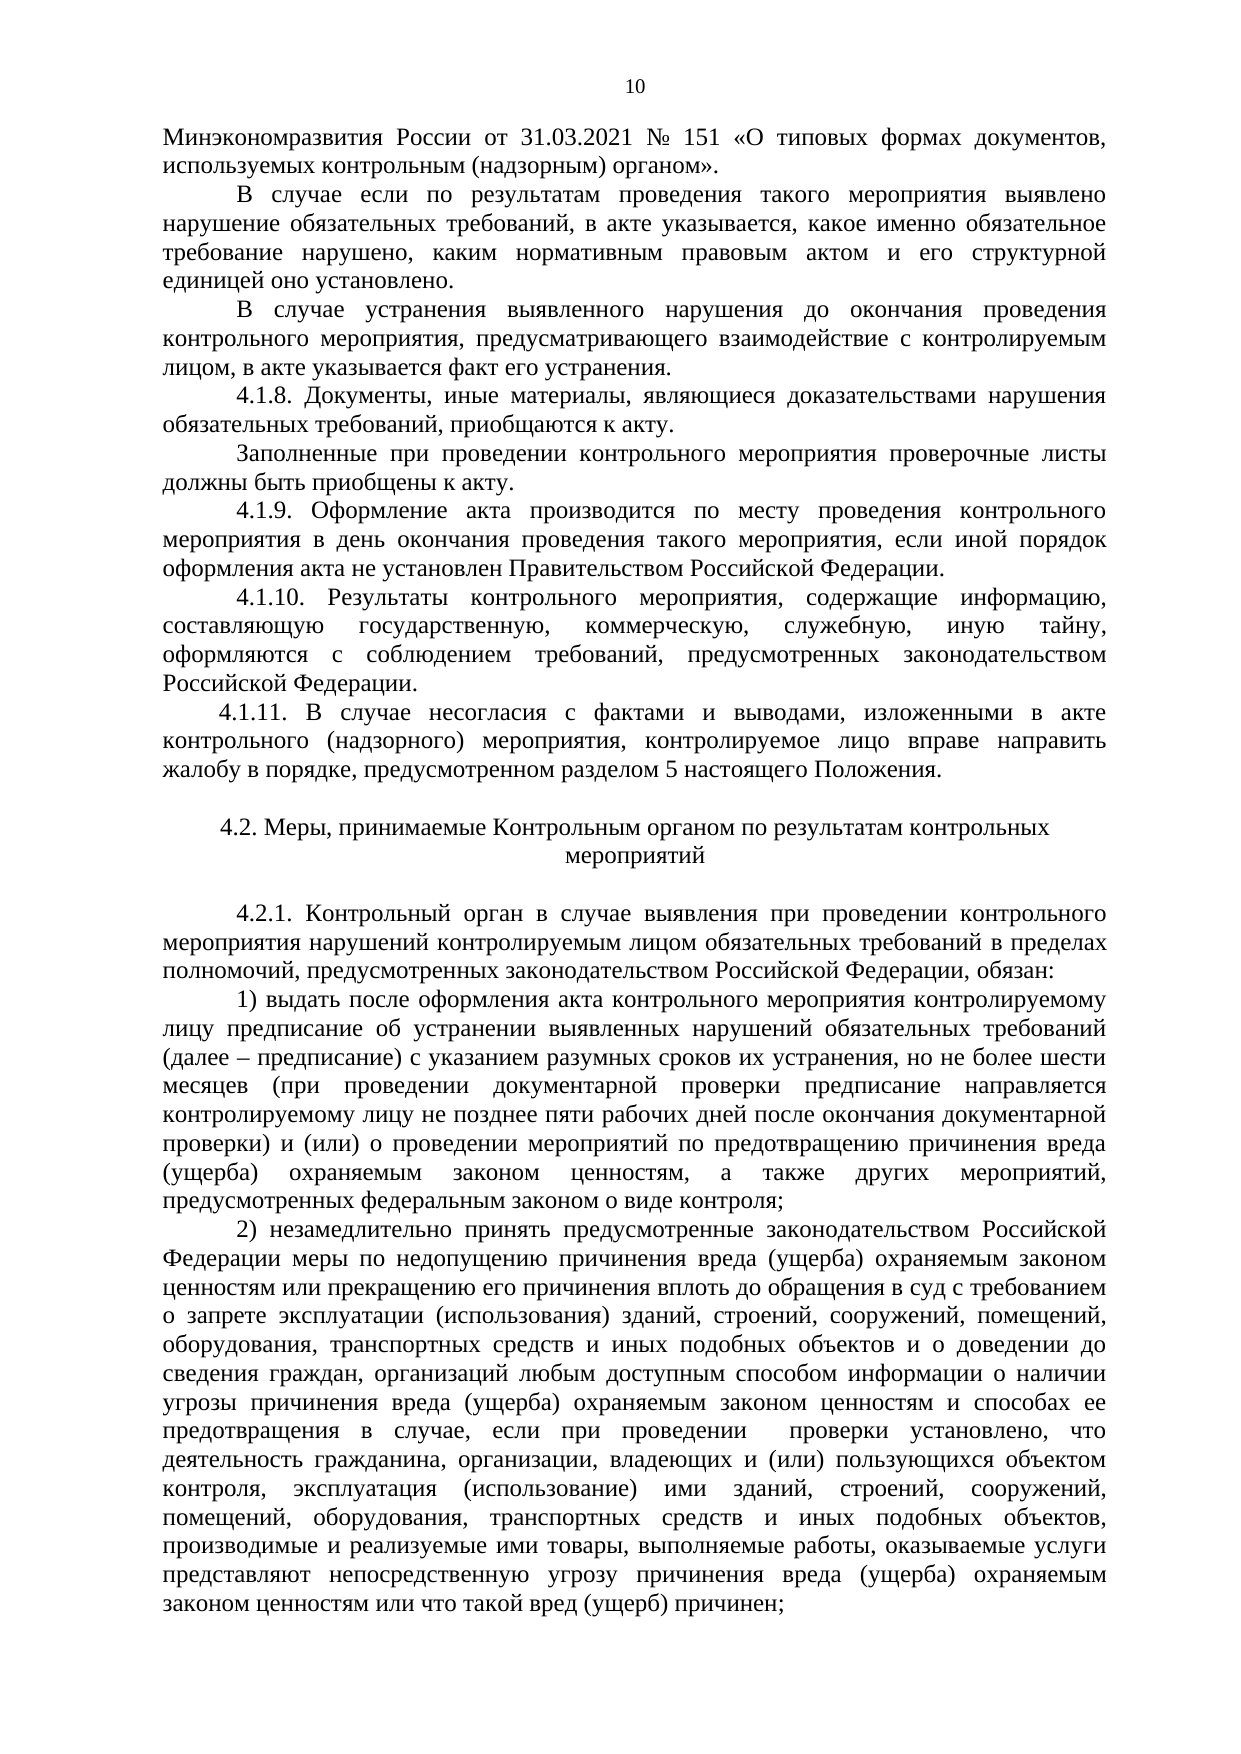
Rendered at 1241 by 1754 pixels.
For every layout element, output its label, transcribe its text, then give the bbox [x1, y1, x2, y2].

text 4.1.11. В случае несогласия с фактами и выводами, изложенными в акте контрольного (надзорного) мероприятия, контролируемое лицо вправе направить жалобу в порядке, предусмотренном разделом 5 настоящего Положения. [162, 697, 1107, 783]
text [162, 122, 1107, 179]
text 4.1.8. Документы, иные материалы, являющиеся доказательствами нарушения обязательных требований, приобщаются к акту. [162, 381, 1107, 438]
text 4.1.10. Результаты контрольного мероприятия, содержащие информацию, составляющую государственную, коммерческую, служебную, иную тайну, оформляются с соблюдением требований, предусмотренных законодательством Российской Федерации. [162, 582, 1107, 697]
text 4.1.9. Оформление акта производится по месту проведения контрольного мероприятия в день окончания проведения такого мероприятия, если иной порядок оформления акта не установлен Правительством Российской Федерации. [162, 496, 1107, 582]
text 4.2. Меры, принимаемые Контрольным органом по результатам контрольных мероприятий [162, 812, 1107, 869]
text Заполненные при проведении контрольного мероприятия проверочные листы должны быть приобщены к акту. [162, 438, 1107, 496]
text 1) выдать после оформления акта контрольного мероприятия контролируемому лицу предписание об устранении выявленных нарушений обязательных требований (далее – предписание) с указанием разумных сроков их устранения, но не более шести месяцев (при проведении документарной проверки предписание направляется контролируемому лицу не позднее пяти рабочих дней после окончания документарной проверки) и (или) о проведении мероприятий по предотвращению причинения вреда (ущерба) охраняемым законом ценностям, а также других мероприятий, предусмотренных федеральным законом о виде контроля; [162, 984, 1107, 1214]
list В случае если по результатам проведения такого мероприятия выявлено нарушение обязательных требований, в акте указывается, какое именно обязательное требование нарушено, каким нормативным правовым актом и его структурной единицей оно установлено. [162, 179, 1107, 294]
list В случае устранения выявленного нарушения до окончания проведения контрольного мероприятия, предусматривающего взаимодействие с контролируемым лицом, в акте указывается факт его устранения. [162, 294, 1107, 381]
list 4.2.1. Контрольный орган в случае выявления при проведении контрольного мероприятия нарушений контролируемым лицом обязательных требований в пределах полномочий, предусмотренных законодательством Российской Федерации, обязан: [162, 898, 1107, 984]
text 2) незамедлительно принять предусмотренные законодательством Российской Федерации меры по недопущению причинения вреда (ущерба) охраняемым законом ценностям или прекращению его причинения вплоть до обращения в суд с требованием о запрете эксплуатации (использования) зданий, строений, сооружений, помещений, оборудования, транспортных средств и иных подобных объектов и о доведении до сведения граждан, организаций любым доступным способом информации о наличии угрозы причинения вреда (ущерба) охраняемым законом ценностям и способах ее предотвращения в случае, если при проведении проверки установлено, что деятельность гражданина, организации, владеющих и (или) пользующихся объектом контроля, эксплуатация (использование) ими зданий, строений, сооружений, помещений, оборудования, транспортных средств и иных подобных объектов, производимые и реализуемые ими товары, выполняемые работы, оказываемые услуги представляют непосредственную угрозу причинения вреда (ущерба) охраняемым законом ценностям или что такой вред (ущерб) причинен; [162, 1214, 1107, 1617]
